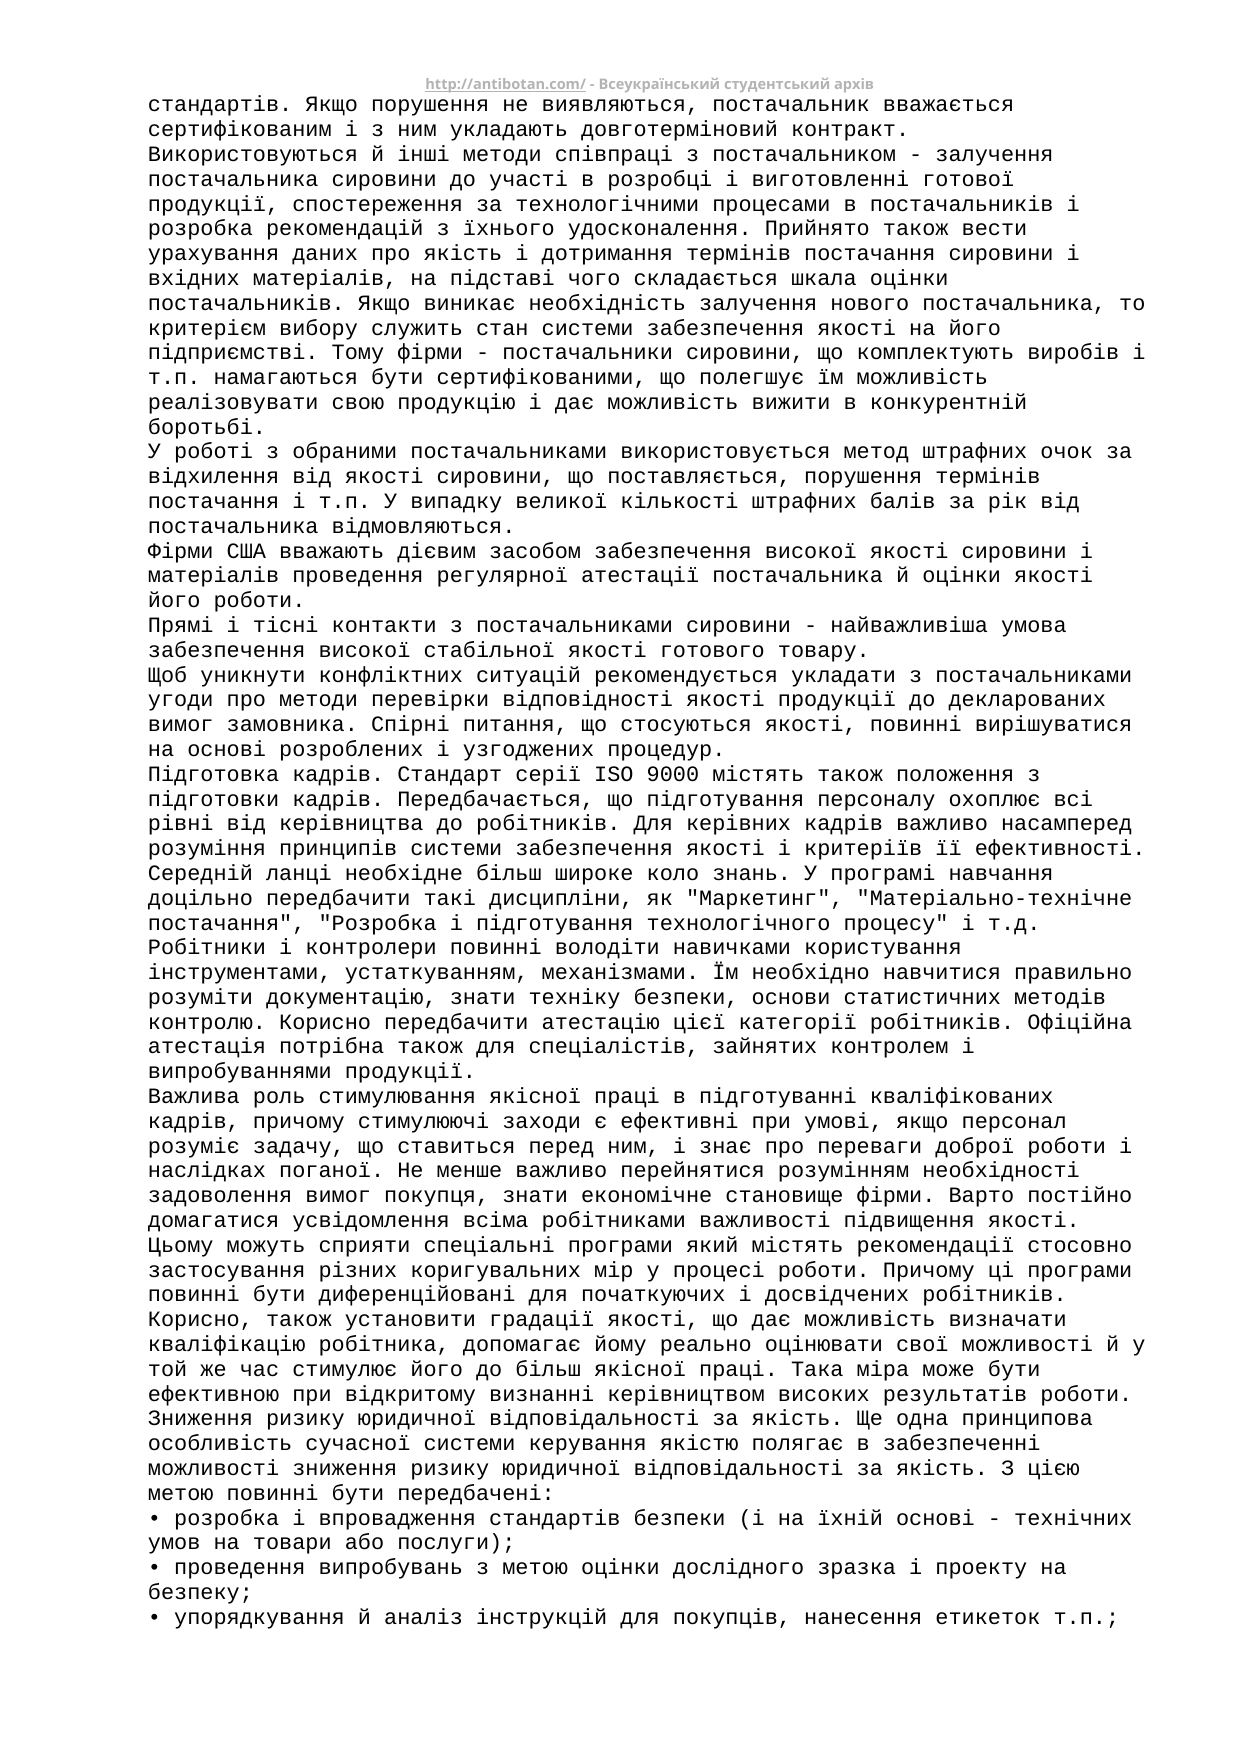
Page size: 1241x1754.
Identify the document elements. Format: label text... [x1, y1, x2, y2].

text Підготовка кадрів. Стандарт серії ISO 9000 містять також положення з підготовки кадрів. Передбачається, що підготування персоналу охоплює всі рівні від керівництва до робітників. Для керівних кадрів важливо насамперед розуміння принципів системи забезпечення якості і критеріїв її ефективності. Середній ланці необхідне більш широке коло знань. У програмі навчання доцільно передбачити такі дисципліни, як "Маркетинг", "Матеріально-технічне постачання", "Розробка і підготування технологічного процесу" і т.д. Робітники і контролери повинні володіти навичками користування інструментами, устаткуванням, механізмами. Їм необхідно навчитися правильно розуміти документацію, знати техніку безпеки, основи статистичних методів контролю. Корисно передбачити атестацію цієї категорії робітників. Офіційна атестація потрібна також для спеціалістів, зайнятих контролем і випробуваннями продукції. [148, 763, 1152, 1085]
text Корисно, також установити градації якості, що дає можливість визначати кваліфікацію робітника, допомагає йому реально оцінювати свої можливості й у той же час стимулює його до більш якісної праці. Така міра може бути ефективною при відкритому визнанні керівництвом високих результатів роботи. [148, 1308, 1152, 1408]
text • проведення випробувань з метою оцінки дослідного зразка і проекту на безпеку; [148, 1556, 1152, 1606]
text Фірми США вважають дієвим засобом забезпечення високої якості сировини і матеріалів проведення регулярної атестації постачальника й оцінки якості його роботи. [148, 540, 1152, 614]
text Прямі і тісні контакти з постачальниками сировини - найважливіша умова забезпечення високої стабільної якості готового товару. [148, 614, 1152, 664]
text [148, 94, 1152, 143]
text • упорядкування й аналіз інструкцій для покупців, нанесення етикеток т.п.; [148, 1606, 1152, 1631]
text У роботі з обраними постачальниками використовується метод штрафних очок за відхилення від якості сировини, що поставляється, порушення термінів постачання і т.п. У випадку великої кількості штрафних балів за рік від постачальника відмовляються. [148, 441, 1152, 540]
text Використовуються й інші методи співпраці з постачальником - залучення постачальника сировини до участі в розробці і виготовленні готової продукції, спостереження за технологічними процесами в постачальників і розробка рекомендацій з їхнього удосконалення. Прийнято також вести урахування даних про якість і дотримання термінів постачання сировини і вхідних матеріалів, на підставі чого складається шкала оцінки постачальників. Якщо виникає необхідність залучення нового постачальника, то критерієм вибору служить стан системи забезпечення якості на його підприємстві. Тому фірми - постачальники сировини, що комплектують виробів і т.п. намагаються бути сертифікованими, що полегшує їм можливість реалізовувати свою продукцію і дає можливість вижити в конкурентній боротьбі. [148, 143, 1152, 441]
text Зниження ризику юридичної відповідальності за якість. Ще одна принципова особливість сучасної системи керування якістю полягає в забезпеченні можливості зниження ризику юридичної відповідальності за якість. З цією метою повинні бути передбачені: [148, 1408, 1152, 1507]
text Важлива роль стимулювання якісної праці в підготуванні кваліфікованих кадрів, причому стимулюючі заходи є ефективні при умові, якщо персонал розуміє задачу, що ставиться перед ним, і знає про переваги доброї роботи і наслідках поганої. Не менше важливо перейнятися розумінням необхідності задоволення вимог покупця, знати економічне становище фірми. Варто постійно домагатися усвідомлення всіма робітниками важливості підвищення якості. Цьому можуть сприяти спеціальні програми який містять рекомендації стосовно застосування різних коригувальних мір у процесі роботи. Причому ці програми повинні бути диференційовані для початкуючих і досвідчених робітників. [148, 1085, 1152, 1308]
text Щоб уникнути конфліктних ситуацій рекомендується укладати з постачальниками угоди про методи перевірки відповідності якості продукції до декларованих вимог замовника. Спірні питання, що стосуються якості, повинні вирішуватися на основі розроблених і узгоджених процедур. [148, 664, 1152, 763]
text • розробка і впровадження стандартів безпеки (і на їхній основі - технічних умов на товари або послуги); [148, 1507, 1152, 1556]
